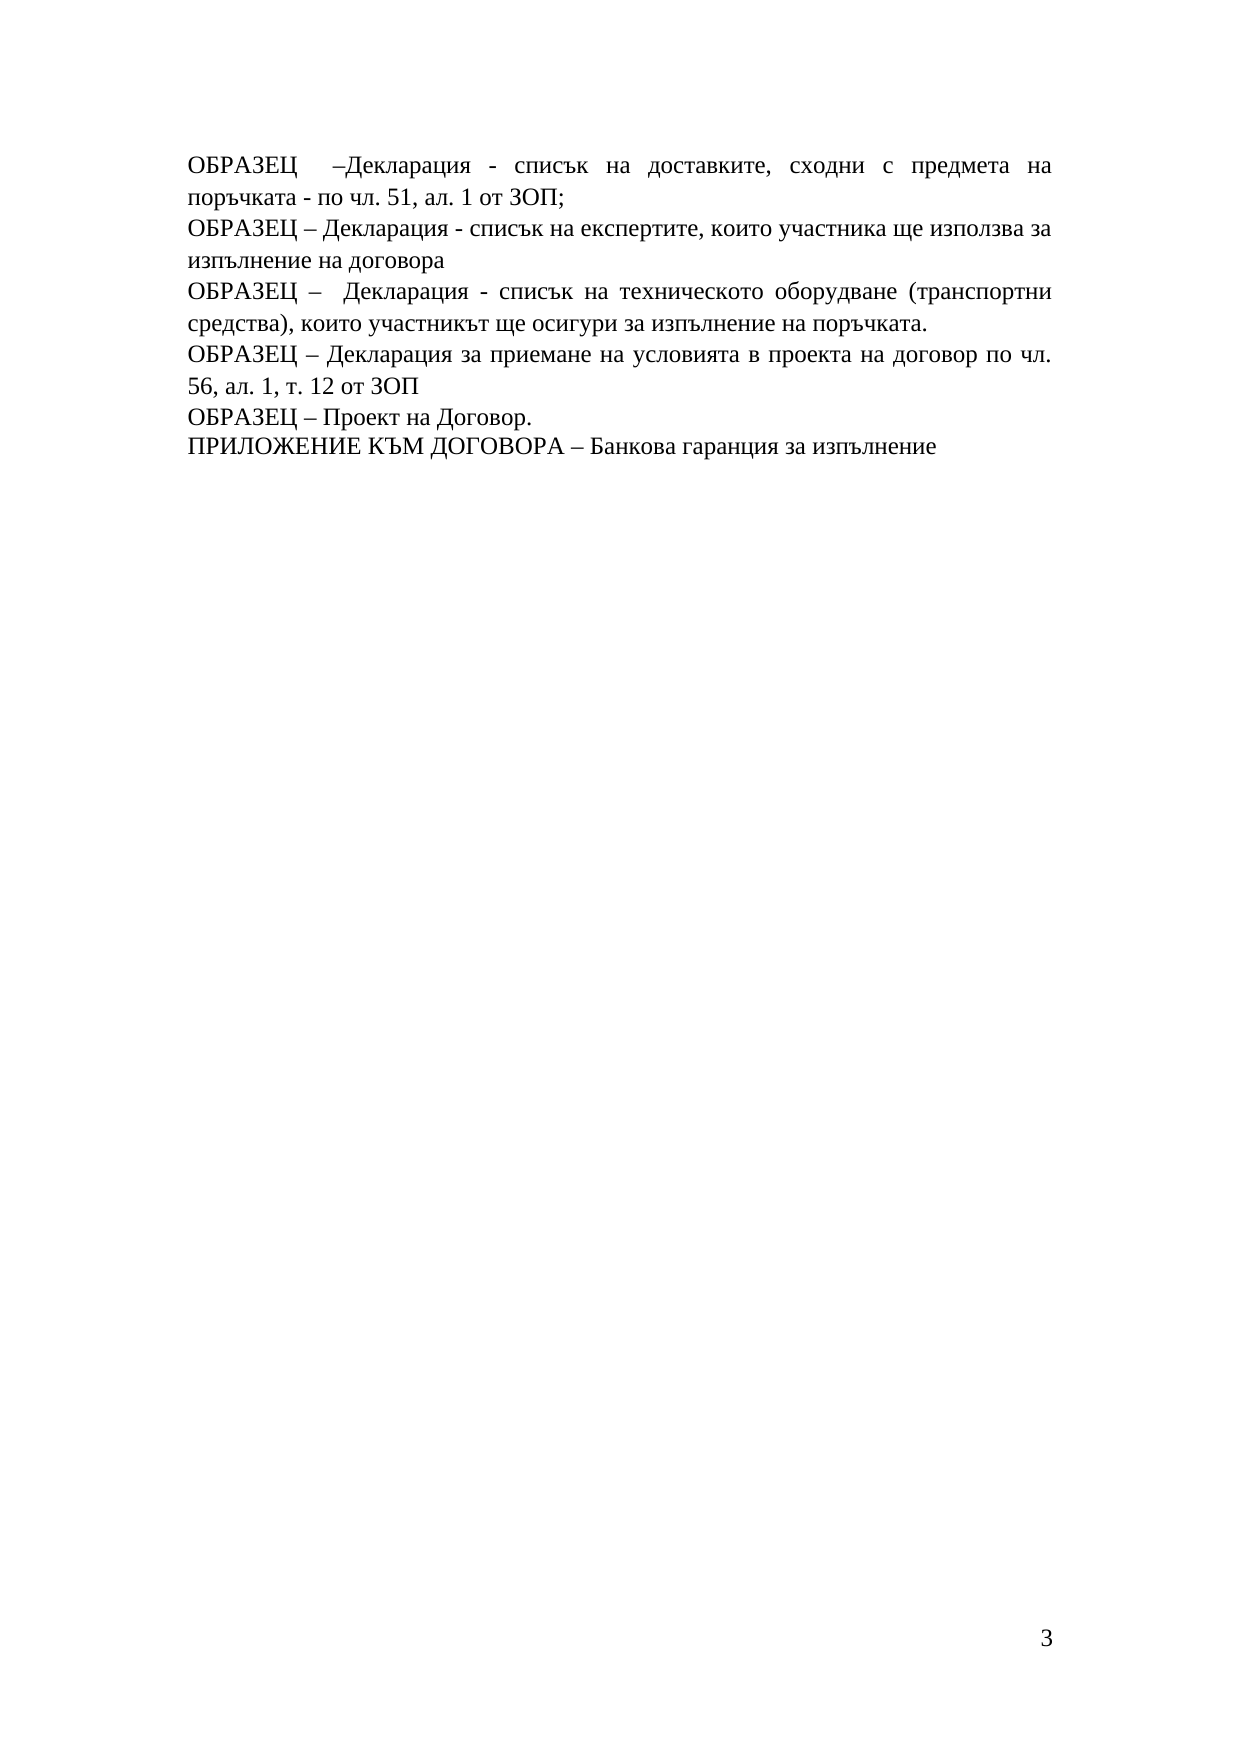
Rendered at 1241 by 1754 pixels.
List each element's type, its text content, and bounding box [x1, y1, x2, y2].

text ОБРАЗЕЦ –Декларация - списък на доставките, сходни с предмета на поръчката - по чл. 51, ал. 1 от ЗОП; [187, 150, 1053, 210]
text ПРИЛОЖЕНИЕ КЪМ ДОГОВОРА – Банкова гаранция за изпълнение [187, 431, 1053, 460]
text ОБРАЗЕЦ – Декларация - списък на експертите, които участника ще използва за изпълнение на договора [187, 213, 1053, 273]
text ОБРАЗЕЦ – Проект на Договор. [187, 402, 1053, 431]
text ОБРАЗЕЦ – Декларация за приемане на условията в проекта на договор по чл. 56, ал. 1, т. 12 от ЗОП [187, 339, 1053, 400]
text ОБРАЗЕЦ – Декларация - списък на техническото оборудване (транспортни средства), които участникът ще осигури за изпълнение на поръчката. [187, 276, 1053, 337]
